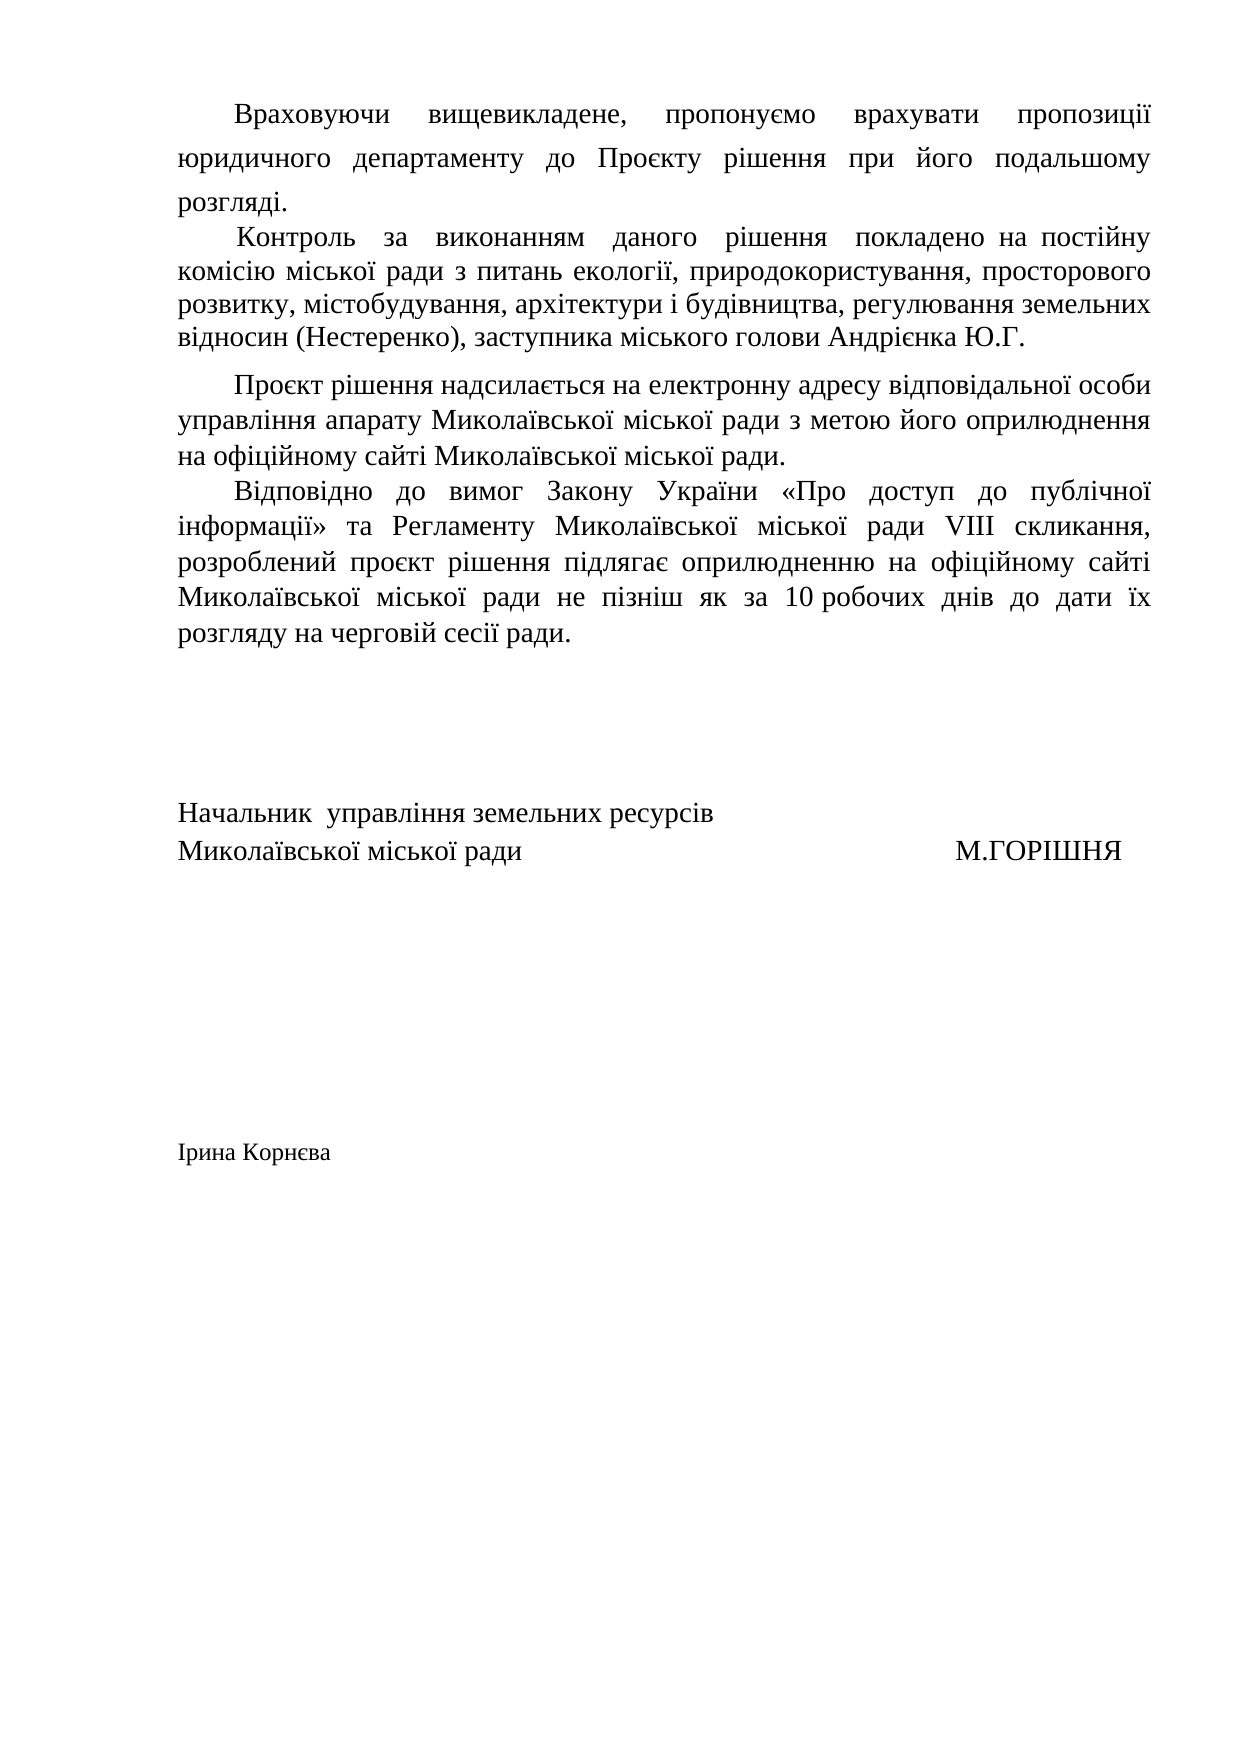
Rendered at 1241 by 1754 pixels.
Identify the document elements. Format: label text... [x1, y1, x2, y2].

text Враховуючи вищевикладене, пропонуємо врахувати пропозиції юридичного департаменту до Проєкту рішення при його подальшому розгляді. [177, 89, 1152, 220]
text Відповідно до вимог Закону України «Про доступ до публічної інформації» та Регламенту Миколаївської міської ради VIIІ скликання, розроблений проєкт рішення підлягає оприлюдненню на офіційному сайті Миколаївської міської ради не пізніш як за 10 робочих днів до дати їх розгляду на черговій сесії ради. [177, 472, 1152, 649]
text Проєкт рішення надсилається на електронну адресу відповідальної особи управління апарату Миколаївської міської ради з метою його оприлюднення на офіційному сайті Миколаївської міської ради. [177, 366, 1152, 472]
text Начальник управління земельних ресурсів [177, 793, 1152, 830]
text Ірина Корнєва [177, 1130, 1152, 1168]
text Миколаївської міської ради М.ГОРІШНЯ [177, 830, 1152, 868]
text Контроль за виконанням даного рішення покладено на постійну комісію міської ради з питань екології, природокористування, просторового розвитку, містобудування, архітектури і будівництва, регулювання земельних відносин (Нестеренко), заступника міського голови Андрієнка Ю.Г. [177, 220, 1152, 353]
